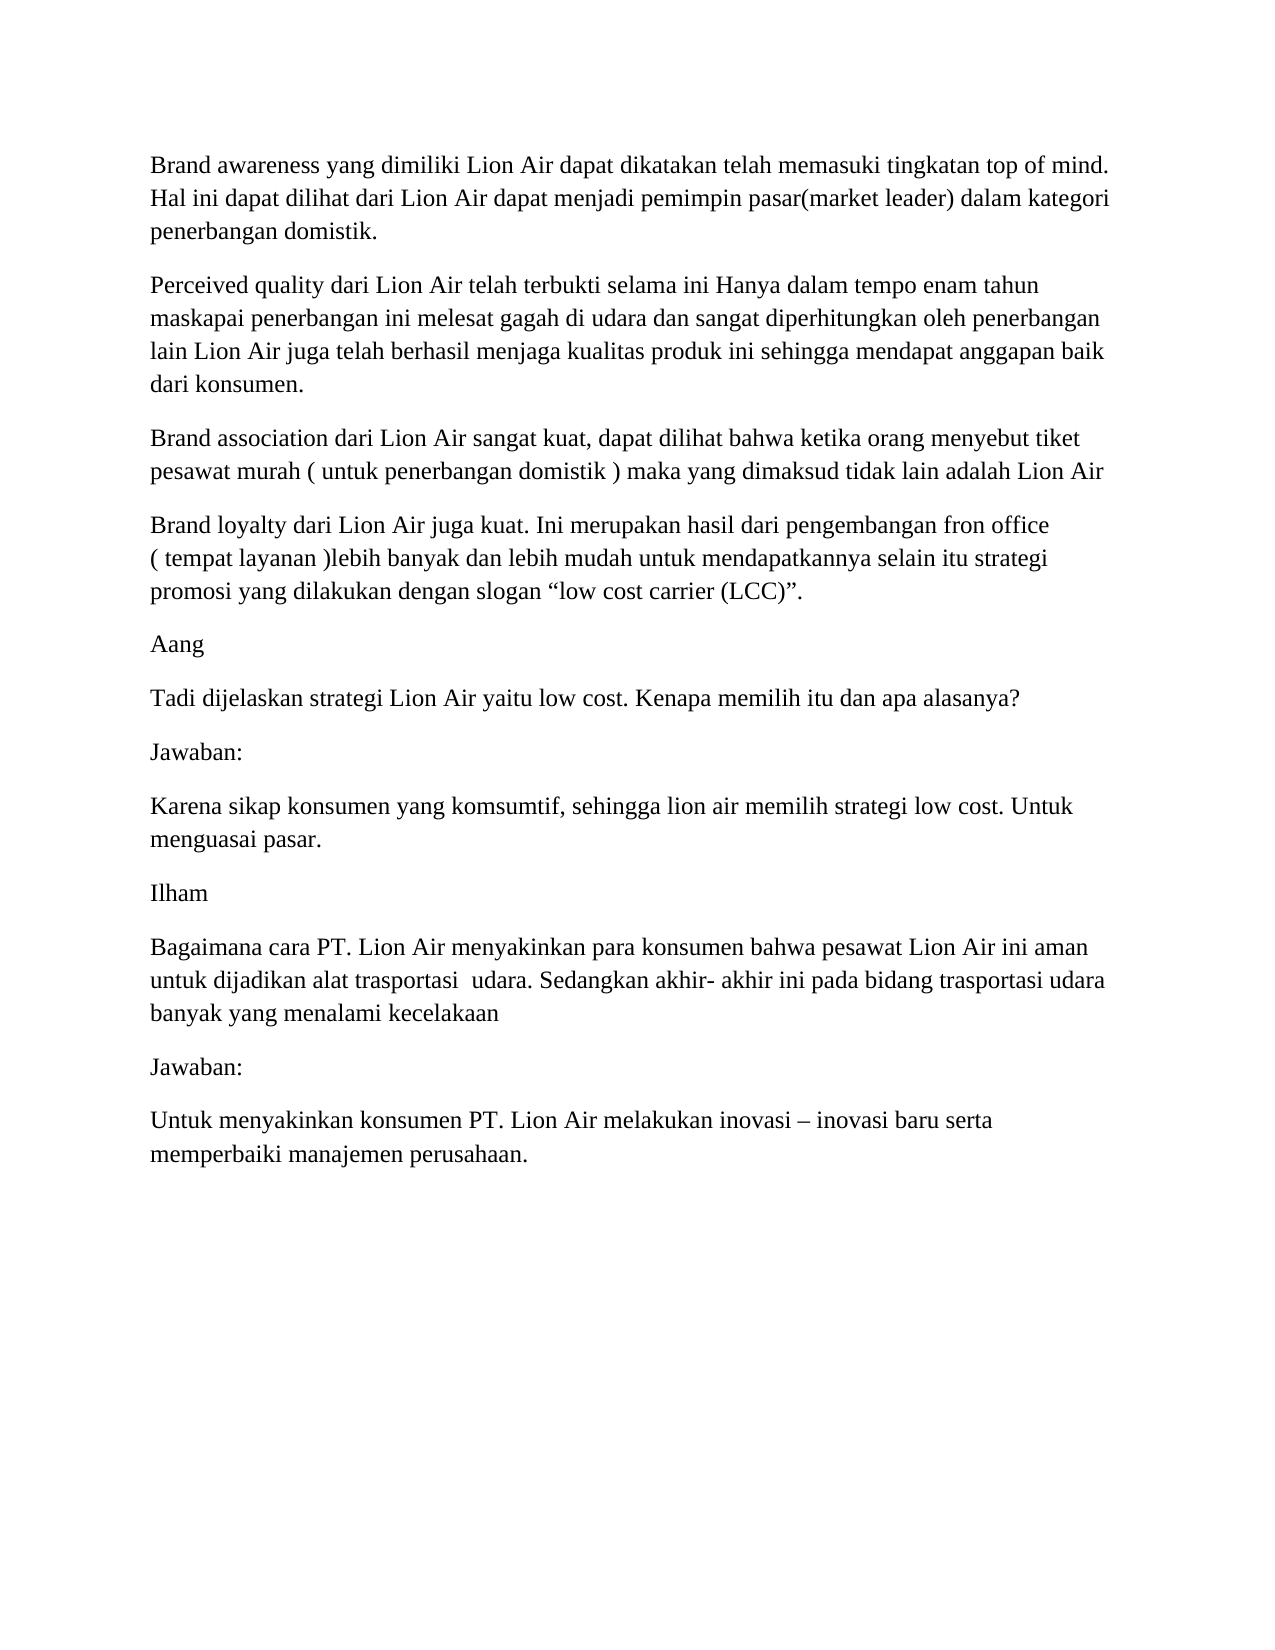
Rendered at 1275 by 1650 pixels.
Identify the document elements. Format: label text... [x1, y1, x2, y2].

text Untuk menyakinkan konsumen PT. Lion Air melakukan inovasi – inovasi baru serta memperbaiki manajemen perusahaan. [150, 1106, 1125, 1167]
text Karena sikap konsumen yang komsumtif, sehingga lion air memilih strategi low cost. Untuk menguasai pasar. [150, 791, 1125, 853]
text Aang [150, 629, 1125, 658]
text Bagaimana cara PT. Lion Air menyakinkan para konsumen bahwa pesawat Lion Air ini aman untuk dijadikan alat trasportasi udara. Sedangkan akhir- akhir ini pada bidang trasportasi udara banyak yang menalami kecelakaan [150, 932, 1125, 1027]
text Tadi dijelaskan strategi Lion Air yaitu low cost. Kenapa memilih itu dan apa alasanya? [150, 683, 1125, 712]
text Jawaban: [150, 737, 1125, 766]
text Perceived quality dari Lion Air telah terbukti selama ini Hanya dalam tempo enam tahun maskapai penerbangan ini melesat gagah di udara dan sangat diperhitungkan oleh penerbangan lain Lion Air juga telah berhasil menjaga kualitas produk ini sehingga mendapat anggapan baik dari konsumen. [150, 270, 1125, 398]
text Jawaban: [150, 1052, 1125, 1081]
text Ilham [150, 878, 1125, 907]
text Brand association dari Lion Air sangat kuat, dapat dilihat bahwa ketika orang menyebut tiket pesawat murah ( untuk penerbangan domistik ) maka yang dimaksud tidak lain adalah Lion Air [150, 423, 1125, 484]
text Brand awareness yang dimiliki Lion Air dapat dikatakan telah memasuki tingkatan top of mind. Hal ini dapat dilihat dari Lion Air dapat menjadi pemimpin pasar(market leader) dalam kategori penerbangan domistik. [150, 150, 1125, 245]
text Brand loyalty dari Lion Air juga kuat. Ini merupakan hasil dari pengembangan fron office ( tempat layanan )lebih banyak dan lebih mudah untuk mendapatkannya selain itu strategi promosi yang dilakukan dengan slogan “low cost carrier (LCC)”. [150, 510, 1125, 604]
